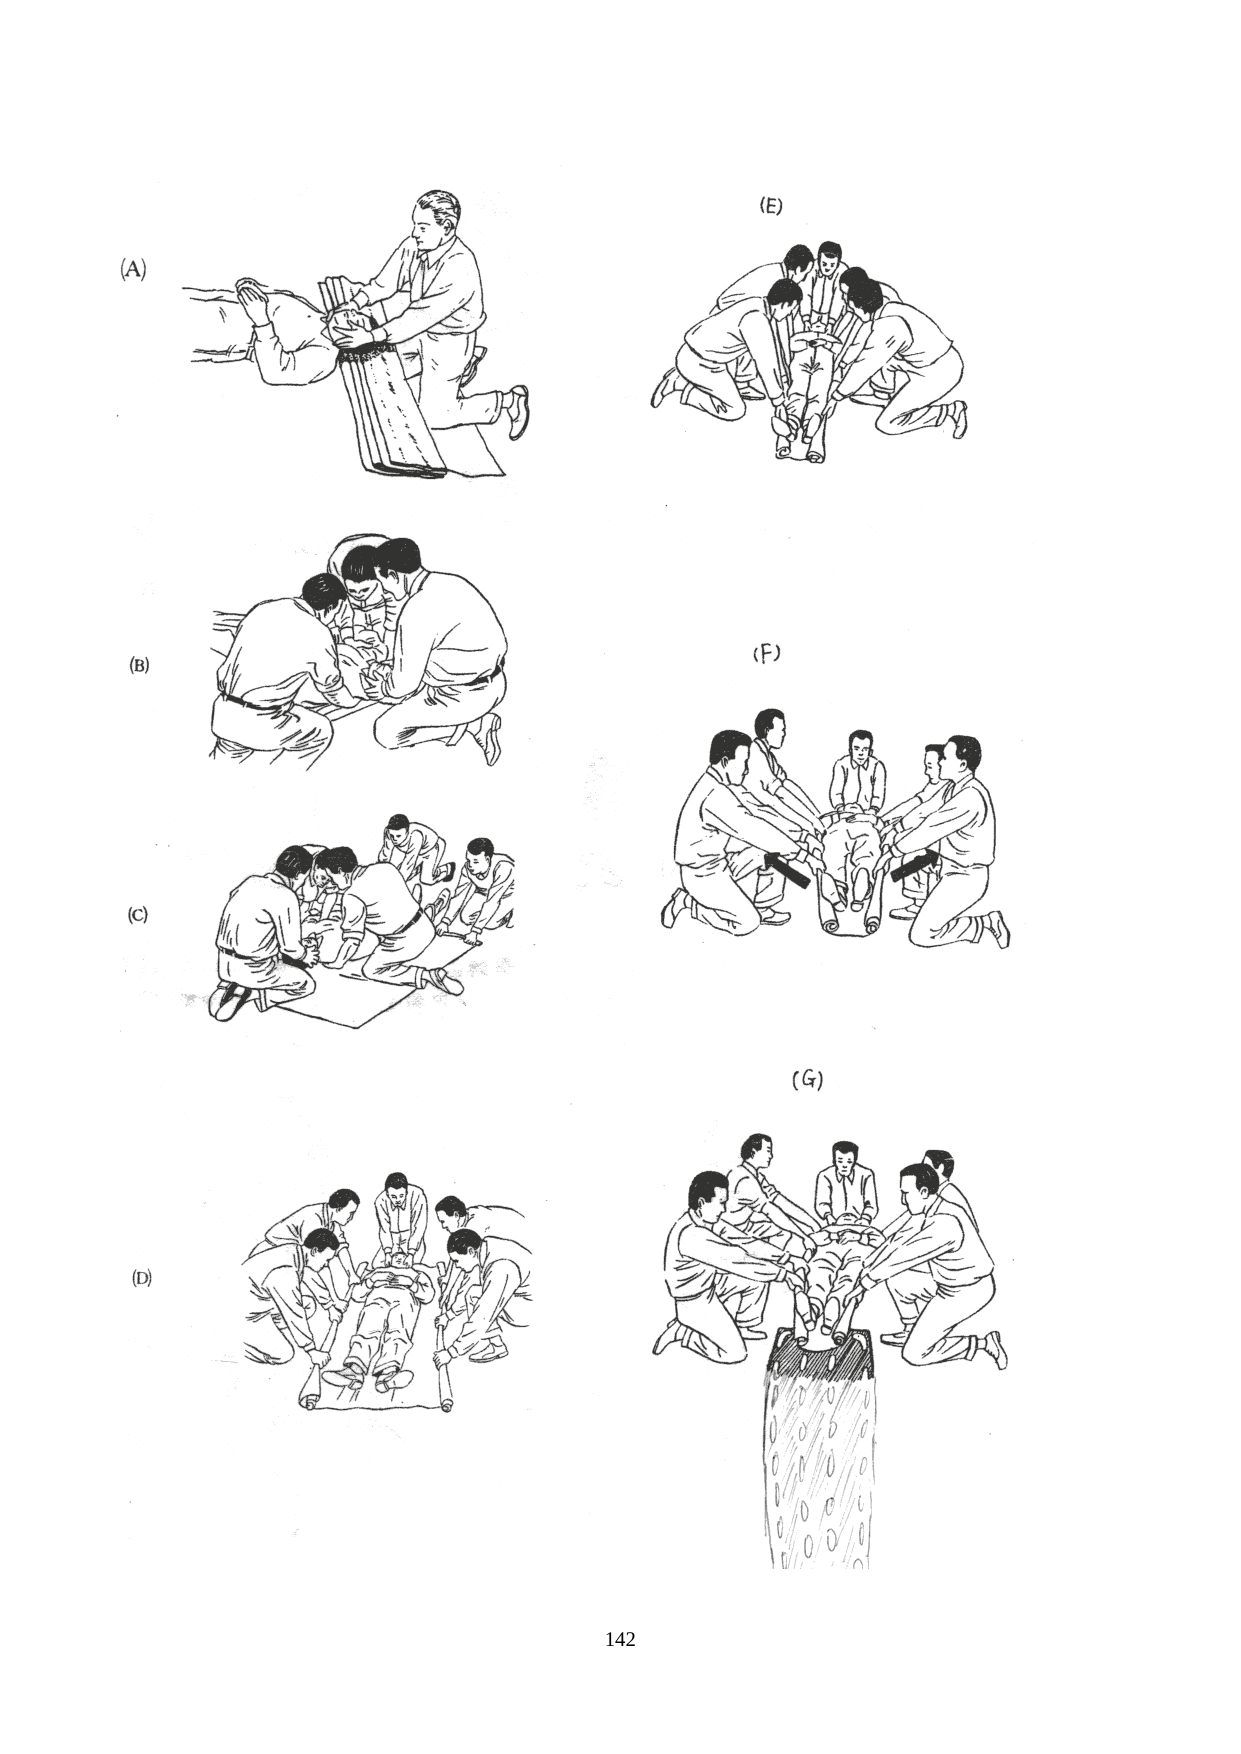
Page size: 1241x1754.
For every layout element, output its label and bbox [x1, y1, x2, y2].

picture [99, 160, 1079, 1565]
